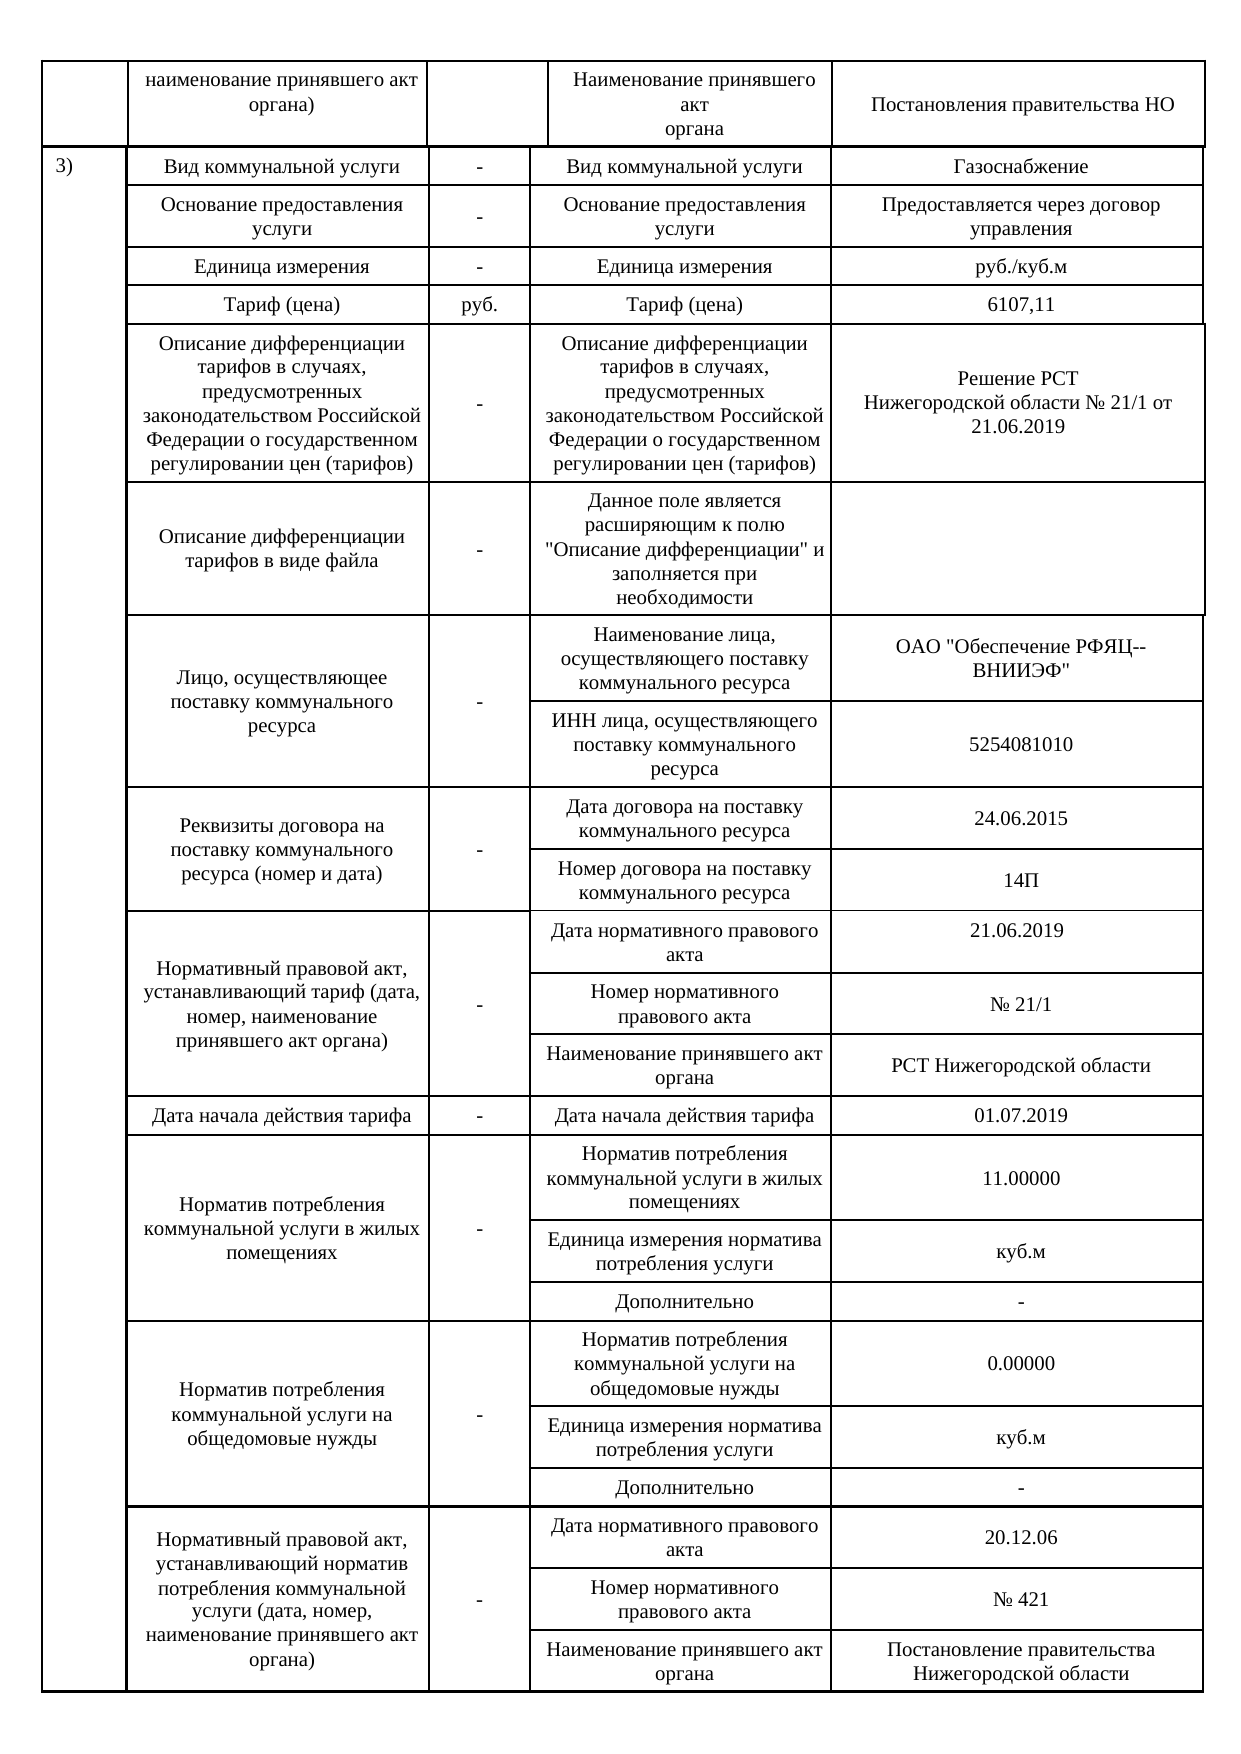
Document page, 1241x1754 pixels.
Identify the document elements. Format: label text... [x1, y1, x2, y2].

table_cell Дата нормативного правового акта [531, 911, 830, 972]
table_cell - [430, 912, 529, 1095]
table_cell - [430, 1136, 529, 1319]
table_cell 0.00000 [832, 1322, 1202, 1405]
table_cell - [430, 148, 529, 184]
table_cell Номер нормативного правового акта [531, 974, 830, 1033]
table_cell 11.00000 [832, 1136, 1202, 1219]
table_cell РСТ Нижегородской области [832, 1035, 1202, 1095]
table_cell Номер договора на поставку коммунального ресурса [531, 850, 830, 910]
table_cell Нормативный правовой акт, устанавливающий норматив потребления коммунальной услуги (дата, номер, наименование принявшего акт органа) [128, 1508, 428, 1690]
table_cell 3) [43, 148, 125, 1690]
table_cell 5254081010 [832, 702, 1202, 786]
table_cell Единица измерения [531, 248, 830, 284]
table_cell [832, 483, 1204, 614]
table_cell Единица измерения норматива потребления услуги [531, 1221, 830, 1281]
table_cell Описание дифференциации тарифов в случаях, предусмотренных законодательством Российской Федерации о государственном регулировании цен (тарифов) [531, 325, 830, 481]
table_cell № 21/1 [832, 974, 1202, 1033]
table_cell Постановления правительства НО [833, 62, 1204, 145]
table_cell Наименование принявшего акт органа [531, 1631, 830, 1690]
table_cell Наименование лица, осуществляющего поставку коммунального ресурса [531, 616, 830, 700]
table_cell Данное поле является расширяющим к полю "Описание дифференциации" и заполняется при необходимости [531, 483, 830, 614]
table_cell 20.12.06 [832, 1508, 1202, 1567]
table_cell Норматив потребления коммунальной услуги в жилых помещениях [531, 1136, 830, 1219]
table_cell 6107,11 [832, 286, 1202, 323]
table_cell Газоснабжение [832, 148, 1202, 184]
table_cell - [430, 1322, 529, 1505]
table_cell Основание предоставления услуги [128, 186, 428, 246]
table_cell 24.06.2015 [832, 788, 1202, 847]
table_cell - [430, 1097, 529, 1133]
table_cell - [430, 186, 529, 246]
table_cell Норматив потребления коммунальной услуги на общедомовые нужды [128, 1322, 428, 1505]
table_cell № 421 [832, 1569, 1202, 1629]
table_cell Наименование принявшего акт органа [549, 62, 831, 145]
table_cell Единица измерения норматива потребления услуги [531, 1407, 830, 1467]
table_cell Номер нормативного правового акта [531, 1569, 830, 1629]
table_cell Дополнительно [531, 1469, 830, 1505]
table_cell 01.07.2019 [832, 1097, 1202, 1133]
table_cell ОАО "Обеспечение РФЯЦ-- ВНИИЭФ" [832, 616, 1202, 700]
table_cell Дата нормативного правового акта [531, 1508, 830, 1567]
table_cell Вид коммунальной услуги [128, 148, 428, 184]
table_cell Решение РСТ Нижегородской области № 21/1 от 21.06.2019 [832, 325, 1204, 481]
table_cell Постановление правительства Нижегородской области [832, 1631, 1202, 1690]
table_cell - [430, 483, 529, 614]
table_cell куб.м [832, 1221, 1202, 1281]
table_cell - [430, 325, 529, 481]
table_cell Описание дифференциации тарифов в случаях, предусмотренных законодательством Российской Федерации о государственном регулировании цен (тарифов) [128, 325, 428, 481]
table_cell - [430, 1508, 529, 1690]
table_cell Описание дифференциации тарифов в виде файла [128, 483, 428, 614]
table_cell Дата начала действия тарифа [128, 1097, 428, 1133]
table_cell Лицо, осуществляющее поставку коммунального ресурса [128, 616, 428, 786]
table_cell - [430, 788, 529, 910]
table_cell Тариф (цена) [128, 286, 428, 323]
table_cell куб.м [832, 1407, 1202, 1467]
table_cell Реквизиты договора на поставку коммунального ресурса (номер и дата) [128, 788, 428, 910]
table_cell Дата начала действия тарифа [531, 1097, 830, 1133]
table_cell Единица измерения [128, 248, 428, 284]
table_cell Дата договора на поставку коммунального ресурса [531, 788, 830, 847]
table_cell Вид коммунальной услуги [531, 148, 830, 184]
table_cell руб. [430, 286, 529, 323]
table_cell Наименование принявшего акт органа [531, 1035, 830, 1095]
table_cell Норматив потребления коммунальной услуги в жилых помещениях [128, 1136, 428, 1319]
table_cell Дополнительно [531, 1283, 830, 1319]
table_cell 14П [832, 850, 1202, 910]
table_cell - [430, 248, 529, 284]
table_cell Основание предоставления услуги [531, 186, 830, 246]
table_cell Предоставляется через договор управления [832, 186, 1202, 246]
table_cell - [832, 1469, 1202, 1505]
table_cell Тариф (цена) [531, 286, 830, 323]
table_cell ИНН лица, осуществляющего поставку коммунального ресурса [531, 702, 830, 786]
table_cell Нормативный правовой акт, устанавливающий тариф (дата, номер, наименование принявшего акт органа) [128, 912, 428, 1095]
table_cell - [832, 1283, 1202, 1319]
table_cell Норматив потребления коммунальной услуги на общедомовые нужды [531, 1322, 830, 1405]
table_cell руб./куб.м [832, 248, 1202, 284]
table_cell - [430, 616, 529, 786]
table_cell 21.06.2019 [832, 911, 1202, 972]
